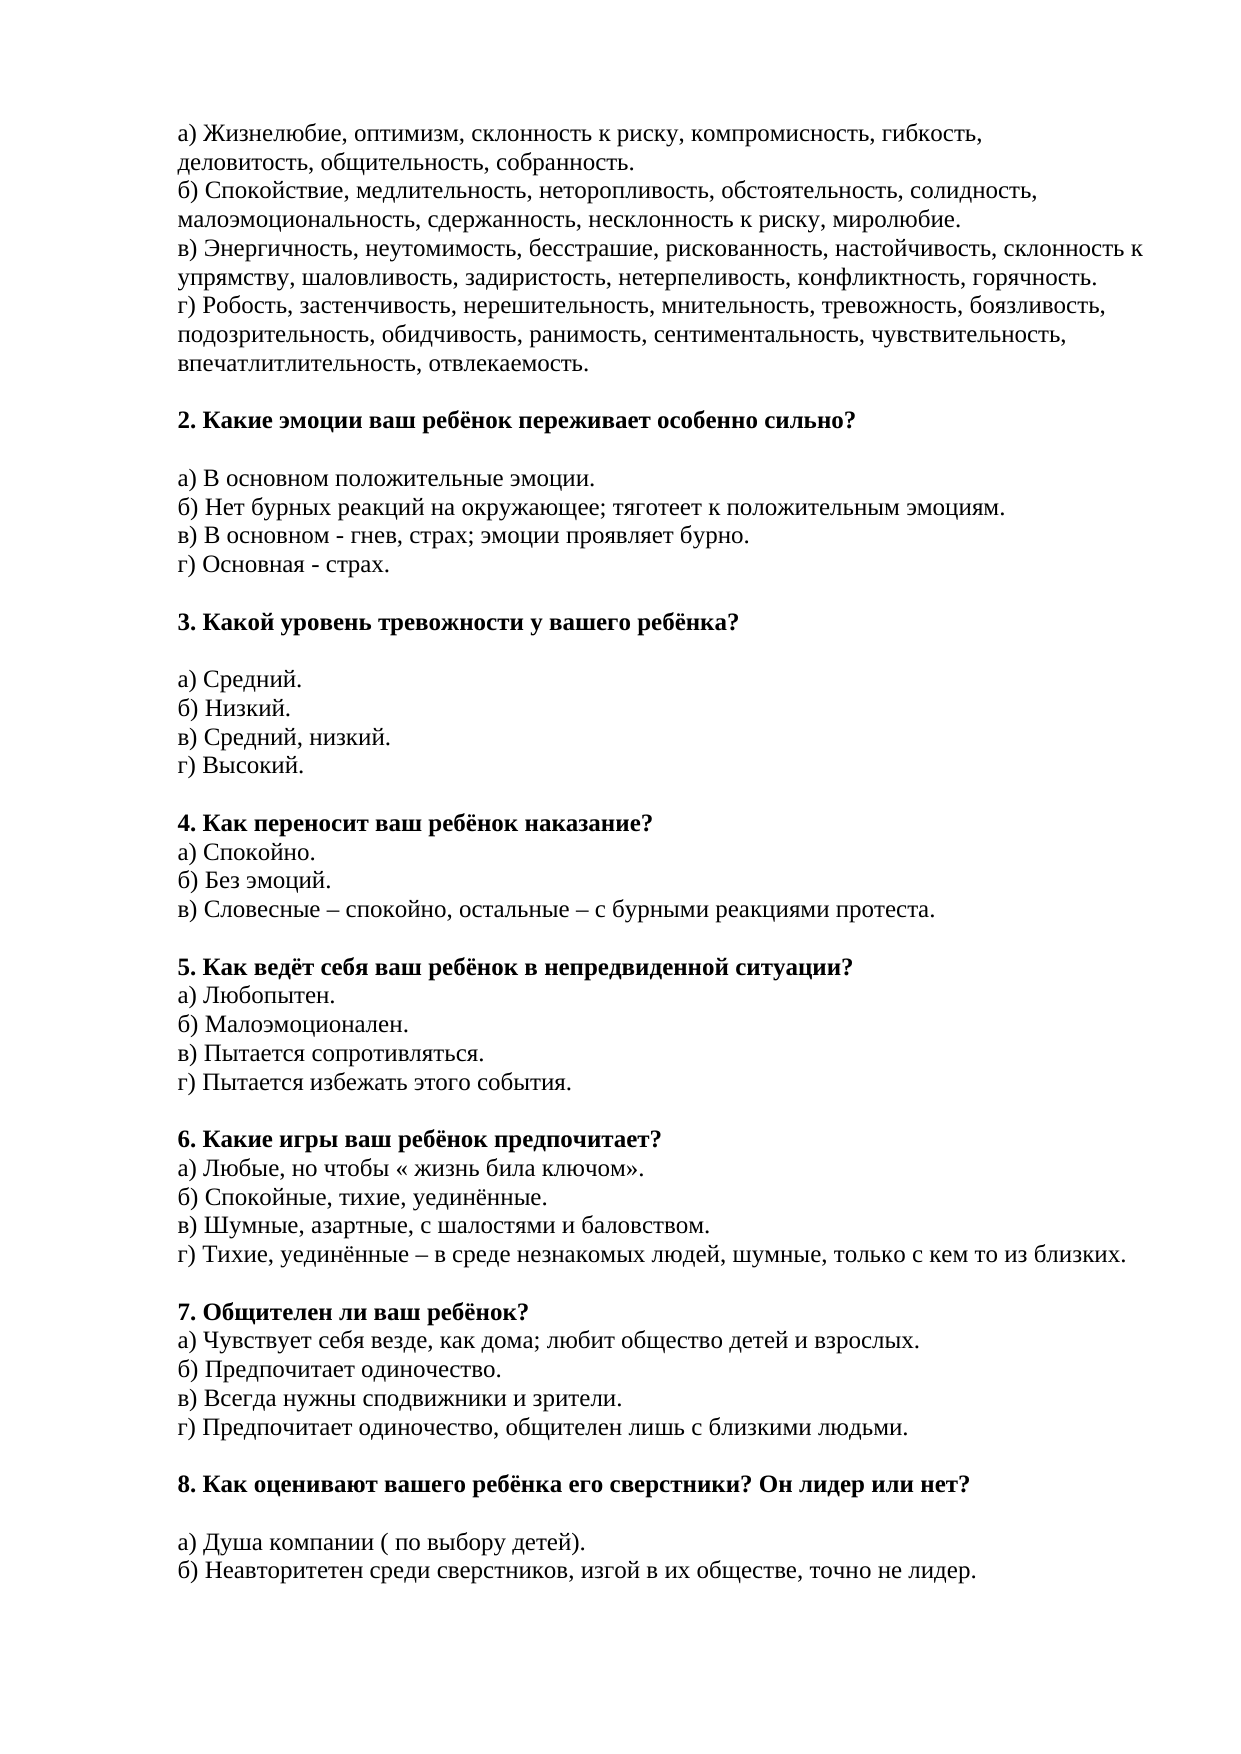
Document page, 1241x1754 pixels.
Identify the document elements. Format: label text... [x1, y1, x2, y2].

text 5. Как ведёт себя ваш ребёнок в непредвиденной ситуации? а) Любопытен. б) Малоэмоционален. в) Пытается сопротивляться. г) Пытается избежать этого события. [177, 923, 1152, 1096]
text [177, 1498, 1152, 1584]
text 6. Какие игры ваш ребёнок предпочитает? а) Любые, но чтобы « жизнь била ключом». б) Спокойные, тихие, уединённые. в) Шумные, азартные, с шалостями и баловством. г) Тихие, уединённые – в среде незнакомых людей, шумные, только с кем то из близких. [177, 1096, 1152, 1268]
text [177, 118, 1152, 923]
text 7. Общителен ли ваш ребёнок? а) Чувствует себя везде, как дома; любит общество детей и взрослых. б) Предпочитает одиночество. в) Всегда нужны сподвижники и зрители. г) Предпочитает одиночество, общителен лишь с близкими людьми. [177, 1268, 1152, 1441]
text 8. Как оценивают вашего ребёнка его сверстники? Он лидер или нет? [177, 1441, 1152, 1498]
